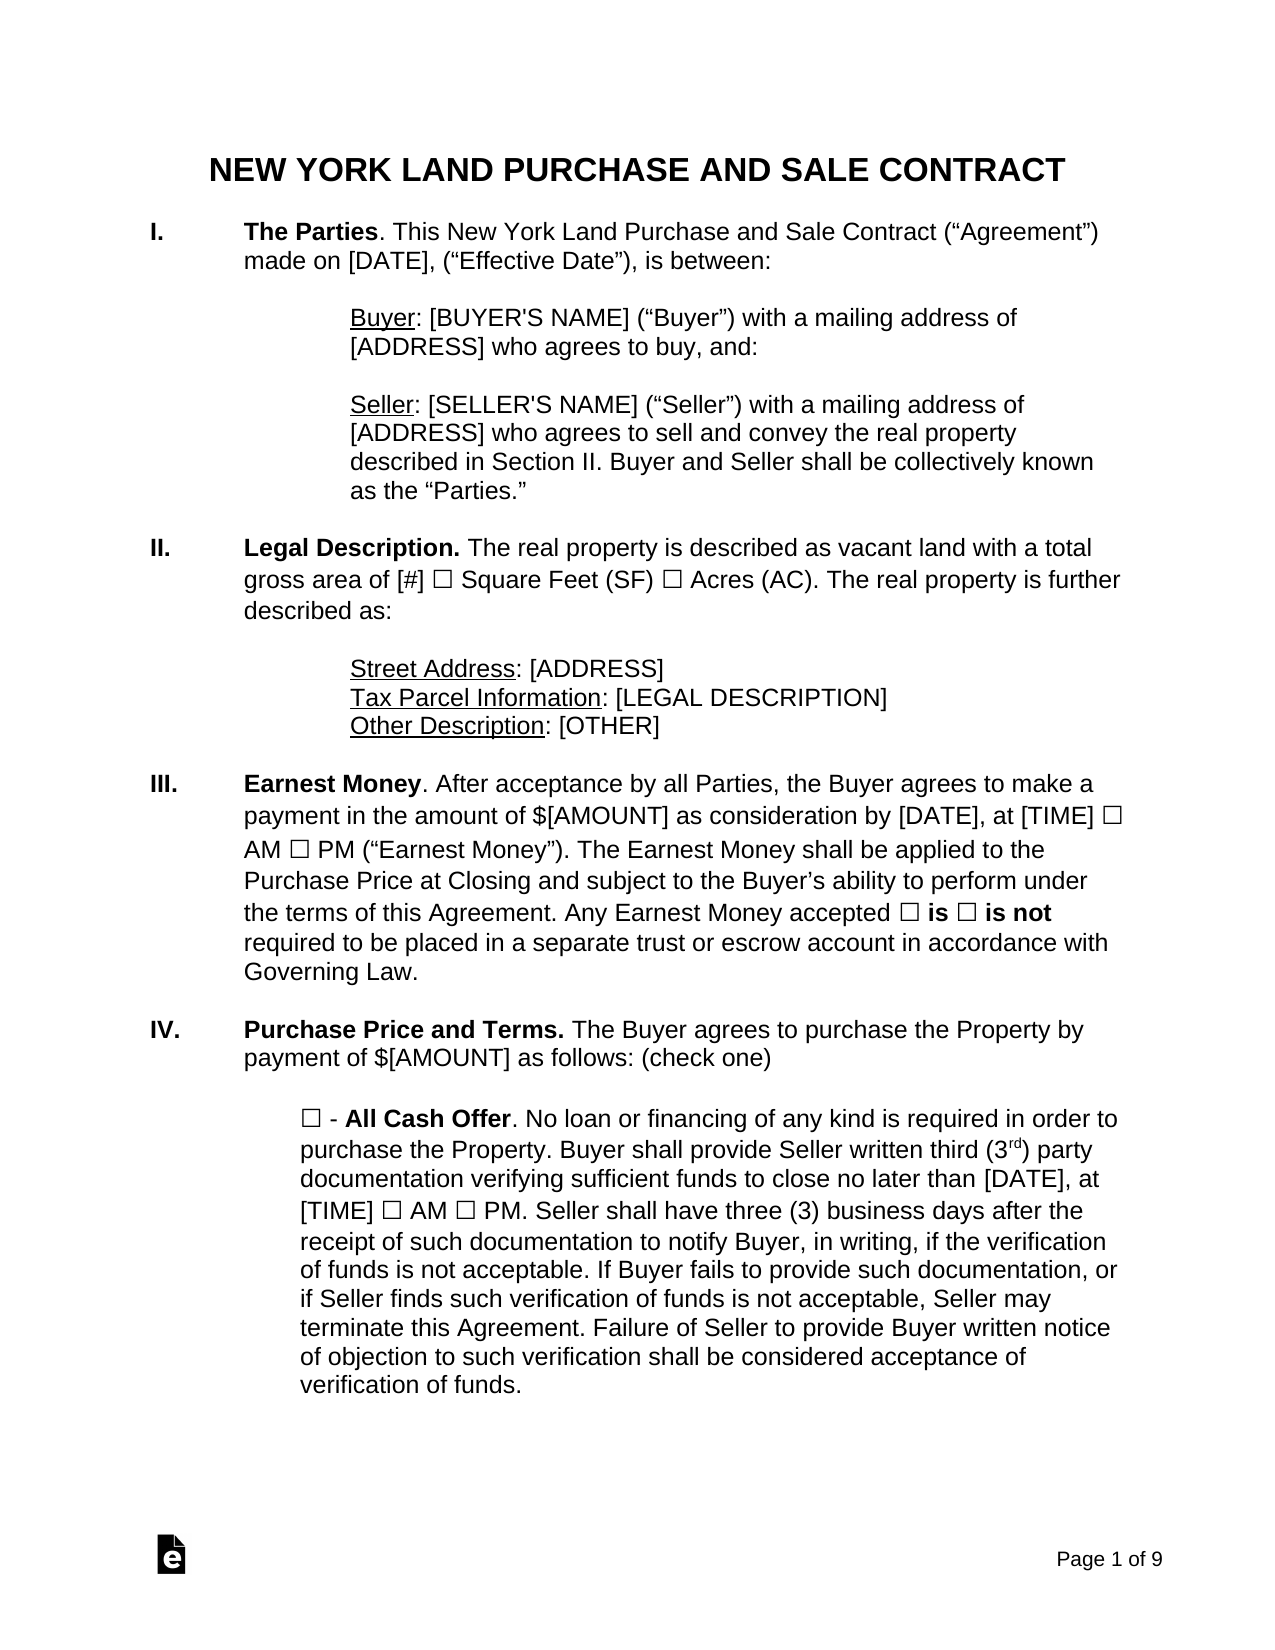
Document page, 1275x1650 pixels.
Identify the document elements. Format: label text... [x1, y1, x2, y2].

picture [150, 1533, 192, 1575]
list Purchase Price and Terms. The Buyer agrees to purchase the Property by payment of $[AMOUNT] as follows: (check one) [150, 1015, 1125, 1072]
list Earnest Money. After acceptance by all Parties, the Buyer agrees to make a payment in the amount of $[AMOUNT] as consideration by [DATE], at [TIME] AM PM (“Earnest Money”). The Earnest Money shall be applied to the Purchase Price at Closing and subject to the Buyer’s ability to perform under the terms of this Agreement. Any Earnest Money accepted is is not required to be placed in a separate trust or escrow account in accordance with Governing Law. [150, 769, 1125, 986]
list Legal Description. The real property is described as vacant land with a total gross area of [#] Square Feet (SF) Acres (AC). The real property is further described as: [150, 533, 1125, 625]
text Street Address: [ADDRESS] [350, 654, 1125, 682]
text Seller: [SELLER'S NAME] (“Seller”) with a mailing address of [ADDRESS] who agrees to sell and convey the real property described in Section II. Buyer and Seller shall be collectively known as the “Parties.” [350, 390, 1125, 505]
text Buyer: [BUYER'S NAME] (“Buyer”) with a mailing address of [ADDRESS] who agrees to buy, and: [350, 303, 1125, 361]
text - All Cash Offer. No loan or financing of any kind is required in order to purchase the Property. Buyer shall provide Seller written third (3rd) party documentation verifying sufficient funds to close no later than [DATE], at [TIME] AM PM. Seller shall have three (3) business days after the receipt of such documentation to notify Buyer, in writing, if the verification of funds is not acceptable. If Buyer fails to provide such documentation, or if Seller finds such verification of funds is not acceptable, Seller may terminate this Agreement. Failure of Seller to provide Buyer written notice of objection to such verification shall be considered acceptance of verification of funds. [300, 1101, 1125, 1399]
text Other Description: [OTHER] [350, 711, 1125, 740]
list The Parties. This New York Land Purchase and Sale Contract (“Agreement”) made on [DATE], (“Effective Date”), is between: [150, 217, 1125, 275]
text NEW YORK LAND PURCHASE AND SALE CONTRACT [150, 150, 1125, 188]
text Tax Parcel Information: [LEGAL DESCRIPTION] [350, 682, 1125, 711]
